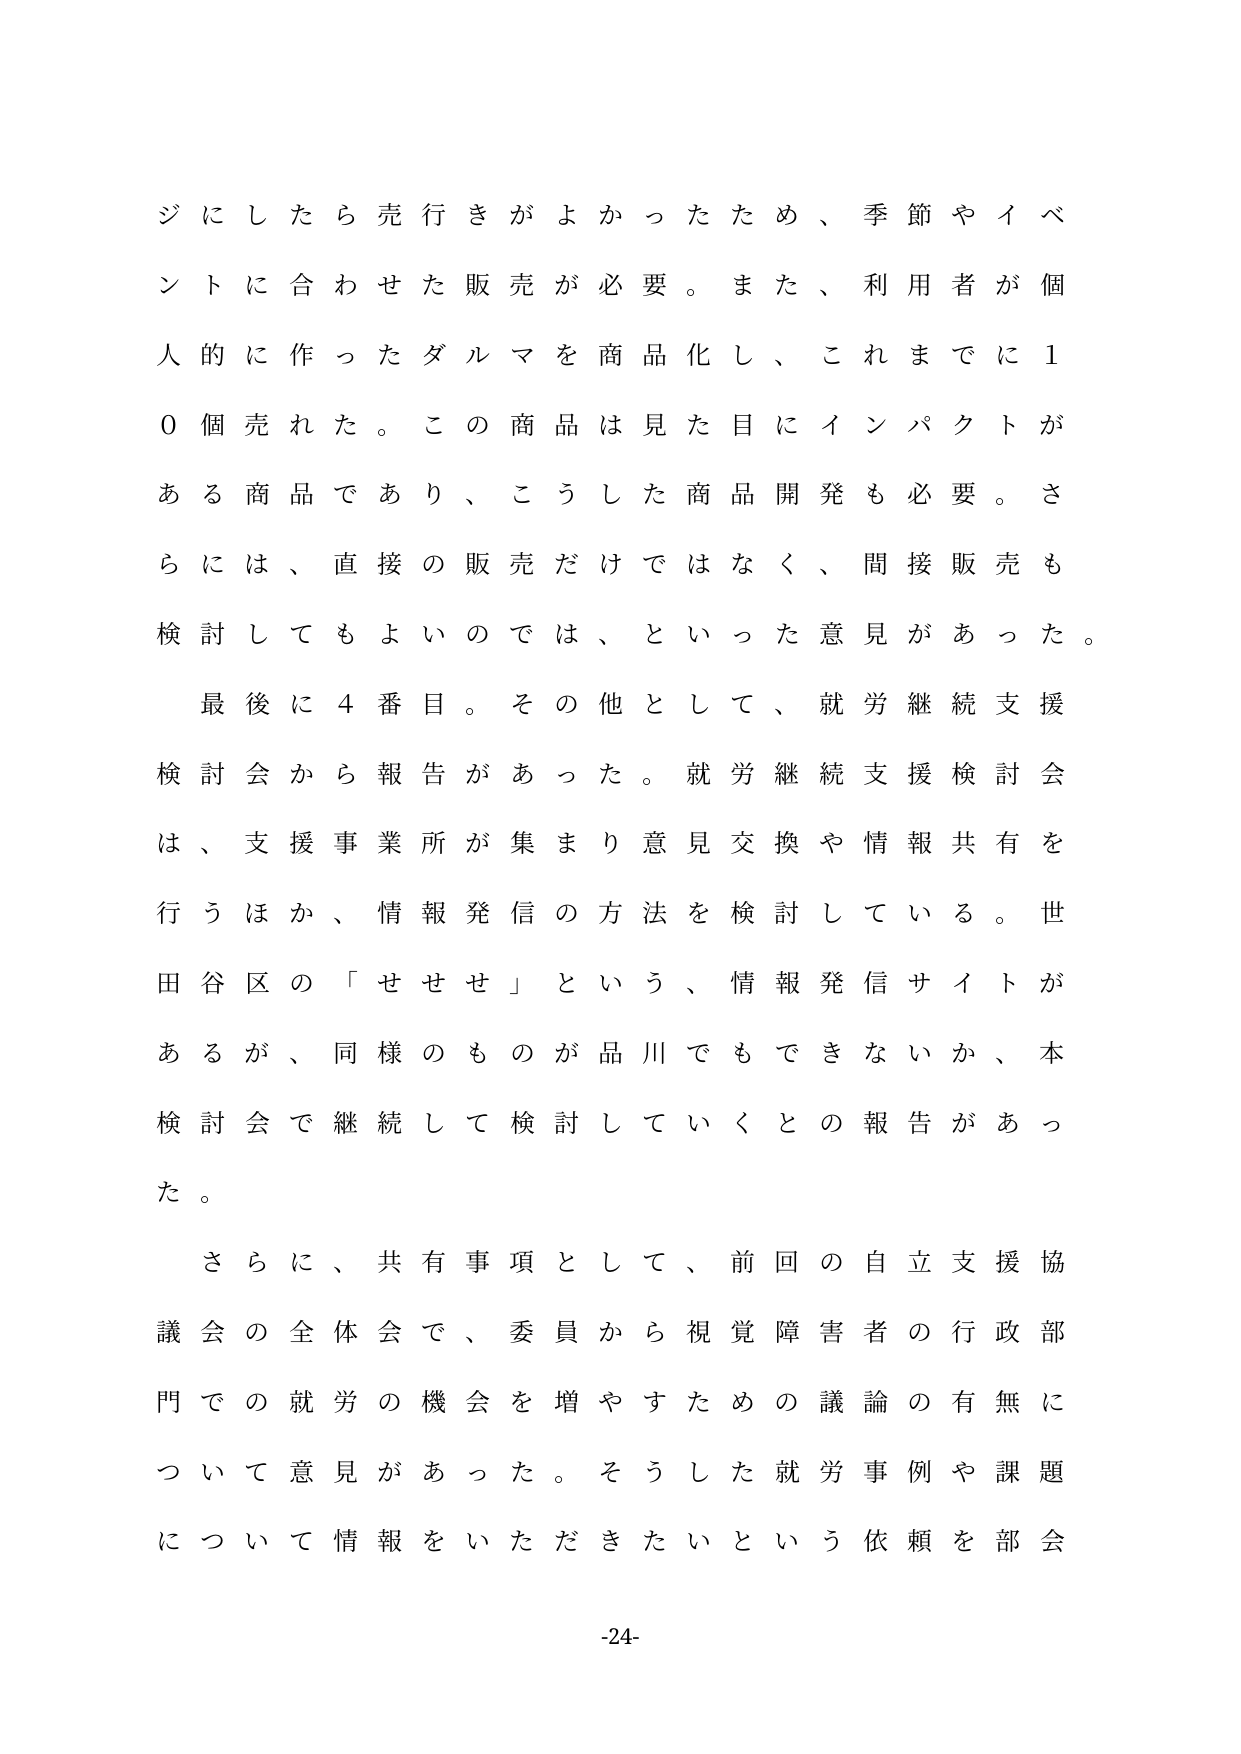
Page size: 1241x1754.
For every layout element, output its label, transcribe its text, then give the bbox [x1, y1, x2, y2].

text 最後に４番目。その他として、就労継続支援検討会から報告があった。就労継続支援検討会は、支援事業所が集まり意見交換や情報共有を行うほか、情報発信の方法を検討している。世田谷区の「せせせ」という、情報発信サイトがあるが、同様のものが品川でもできないか、本検討会で継続して検討していくとの報告があった。 [156, 668, 1084, 1226]
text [156, 179, 1084, 668]
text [156, 1226, 1084, 1575]
